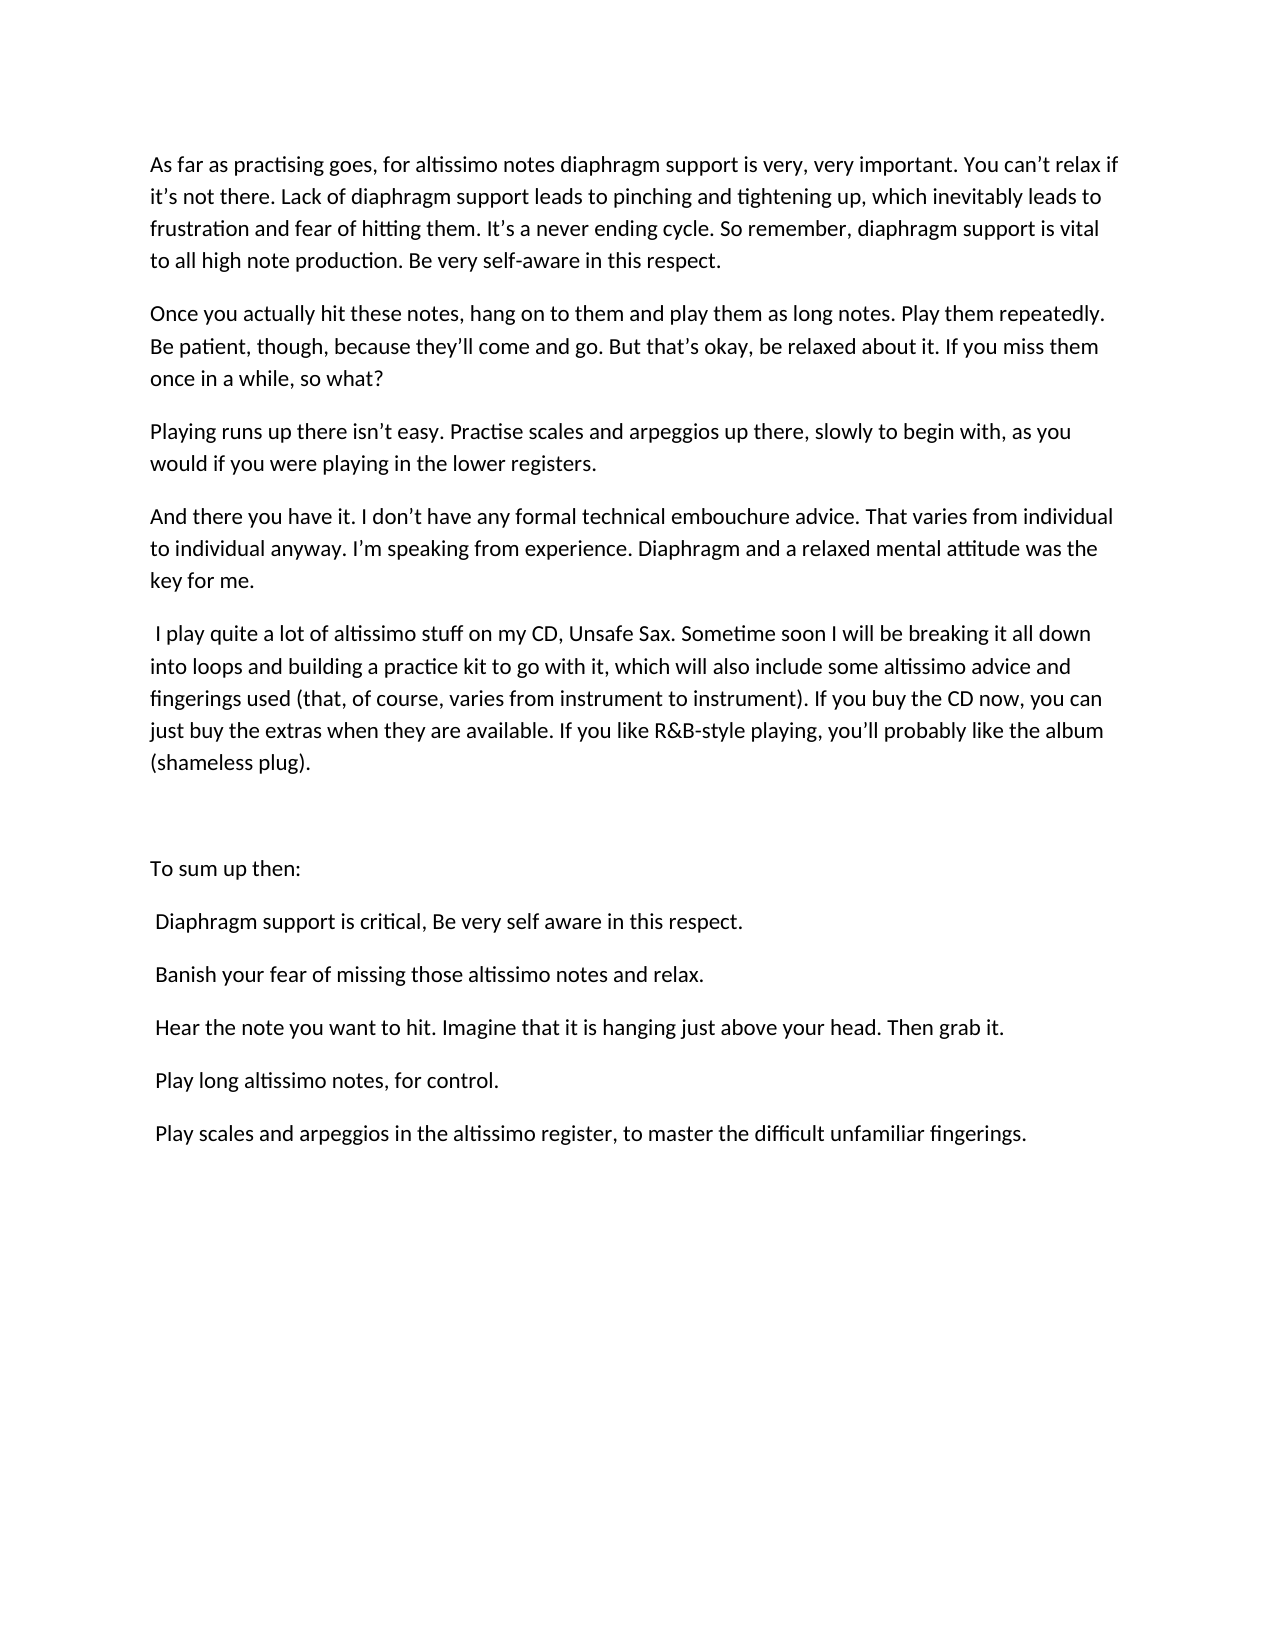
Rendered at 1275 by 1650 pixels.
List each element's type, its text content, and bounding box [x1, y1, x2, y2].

text Hear the note you want to hit. Imagine that it is hanging just above your head. Then grab it. [150, 1013, 1125, 1041]
text As far as practising goes, for altissimo notes diaphragm support is very, very important. You can’t relax if it’s not there. Lack of diaphragm support leads to pinching and tightening up, which inevitably leads to frustration and fear of hitting them. It’s a never ending cycle. So remember, diaphragm support is vital to all high note production. Be very self-aware in this respect. [150, 150, 1125, 274]
text Play long altissimo notes, for control. [150, 1066, 1125, 1094]
text And there you have it. I don’t have any formal technical embouchure advice. That varies from individual to individual anyway. I’m speaking from experience. Diaphragm and a relaxed mental attitude was the key for me. [150, 502, 1125, 594]
text Once you actually hit these notes, hang on to them and play them as long notes. Play them repeatedly. Be patient, though, because they’ll come and go. But that’s okay, be relaxed about it. If you miss them once in a while, so what? [150, 299, 1125, 392]
text Play scales and arpeggios in the altissimo register, to master the difficult unfamiliar fingerings. [150, 1119, 1125, 1147]
text I play quite a lot of altissimo stuff on my CD, Unsafe Sax. Sometime soon I will be breaking it all down into loops and building a practice kit to go with it, which will also include some altissimo advice and fingerings used (that, of course, varies from instrument to instrument). If you buy the CD now, you can just buy the extras when they are available. If you like R&B-style playing, you’ll probably like the album (shameless plug). [150, 619, 1125, 776]
text Diaphragm support is critical, Be very self aware in this respect. [150, 907, 1125, 935]
text Banish your fear of missing those altissimo notes and relax. [150, 960, 1125, 988]
text To sum up then: [150, 854, 1125, 882]
text Playing runs up there isn’t easy. Practise scales and arpeggios up there, slowly to begin with, as you would if you were playing in the lower registers. [150, 417, 1125, 477]
